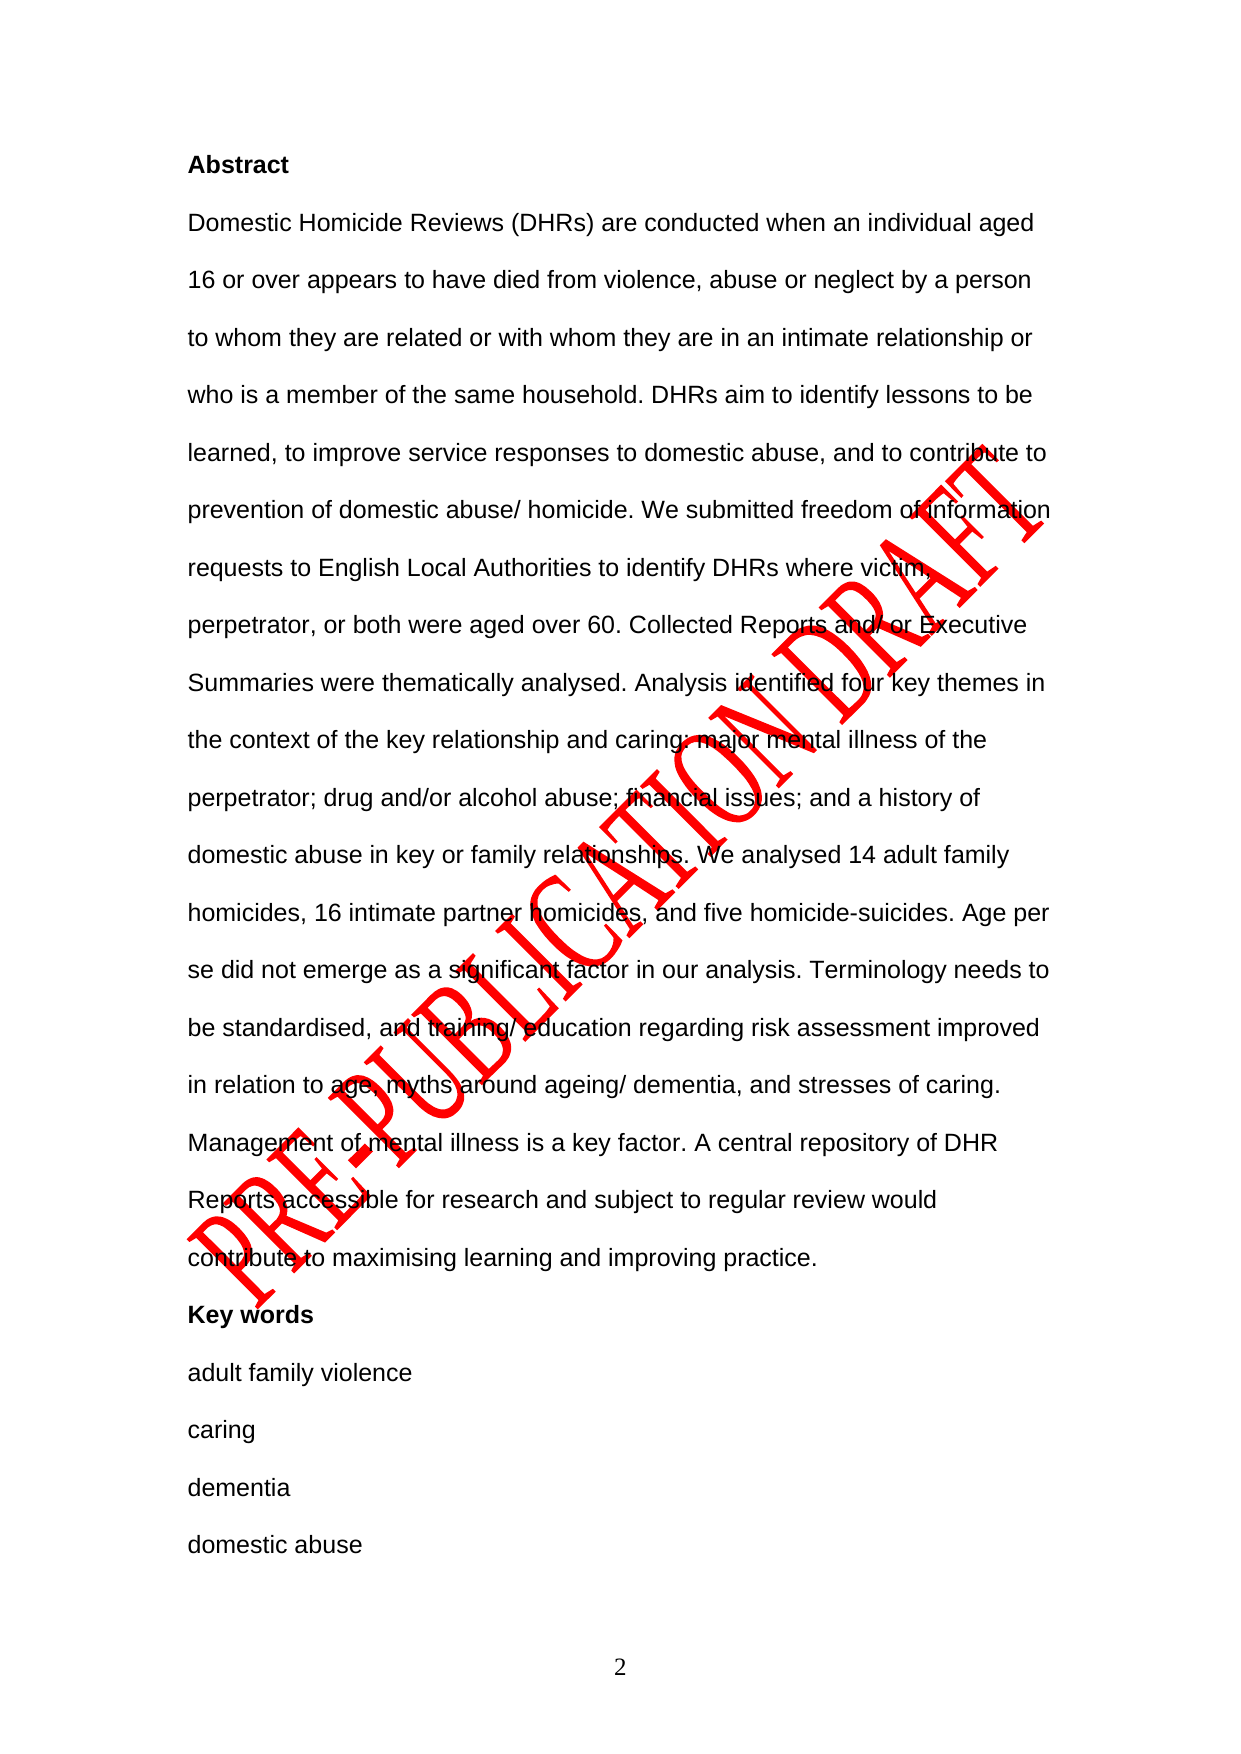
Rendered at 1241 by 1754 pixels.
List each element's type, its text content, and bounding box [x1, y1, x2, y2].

text Abstract [187, 150, 1053, 179]
text dementia [187, 1472, 1053, 1501]
text Domestic Homicide Reviews (DHRs) are conducted when an individual aged 16 or over appears to have died from violence, abuse or neglect by a person to whom they are related or with whom they are in an intimate relationship or who is a member of the same household. DHRs aim to identify lessons to be learned, to improve service responses to domestic abuse, and to contribute to prevention of domestic abuse/ homicide. We submitted freedom of information requests to English Local Authorities to identify DHRs where victim, perpetrator, or both were aged over 60. Collected Reports and/ or Executive Summaries were thematically analysed. Analysis identified four key themes in the context of the key relationship and caring: major mental illness of the perpetrator; drug and/or alcohol abuse; financial issues; and a history of domestic abuse in key or family relationships. We analysed 14 adult family homicides, 16 intimate partner homicides, and five homicide-suicides. Age per se did not emerge as a significant factor in our analysis. Terminology needs to be standardised, and training/ education regarding risk assessment improved in relation to age, myths around ageing/ dementia, and stresses of caring. Management of mental illness is a key factor. A central repository of DHR Reports accessible for research and subject to regular review would contribute to maximising learning and improving practice. [187, 207, 1053, 1271]
text adult family violence [187, 1357, 1053, 1386]
text Key words [187, 1300, 1053, 1329]
text domestic abuse [187, 1530, 1053, 1559]
text caring [187, 1415, 1053, 1444]
